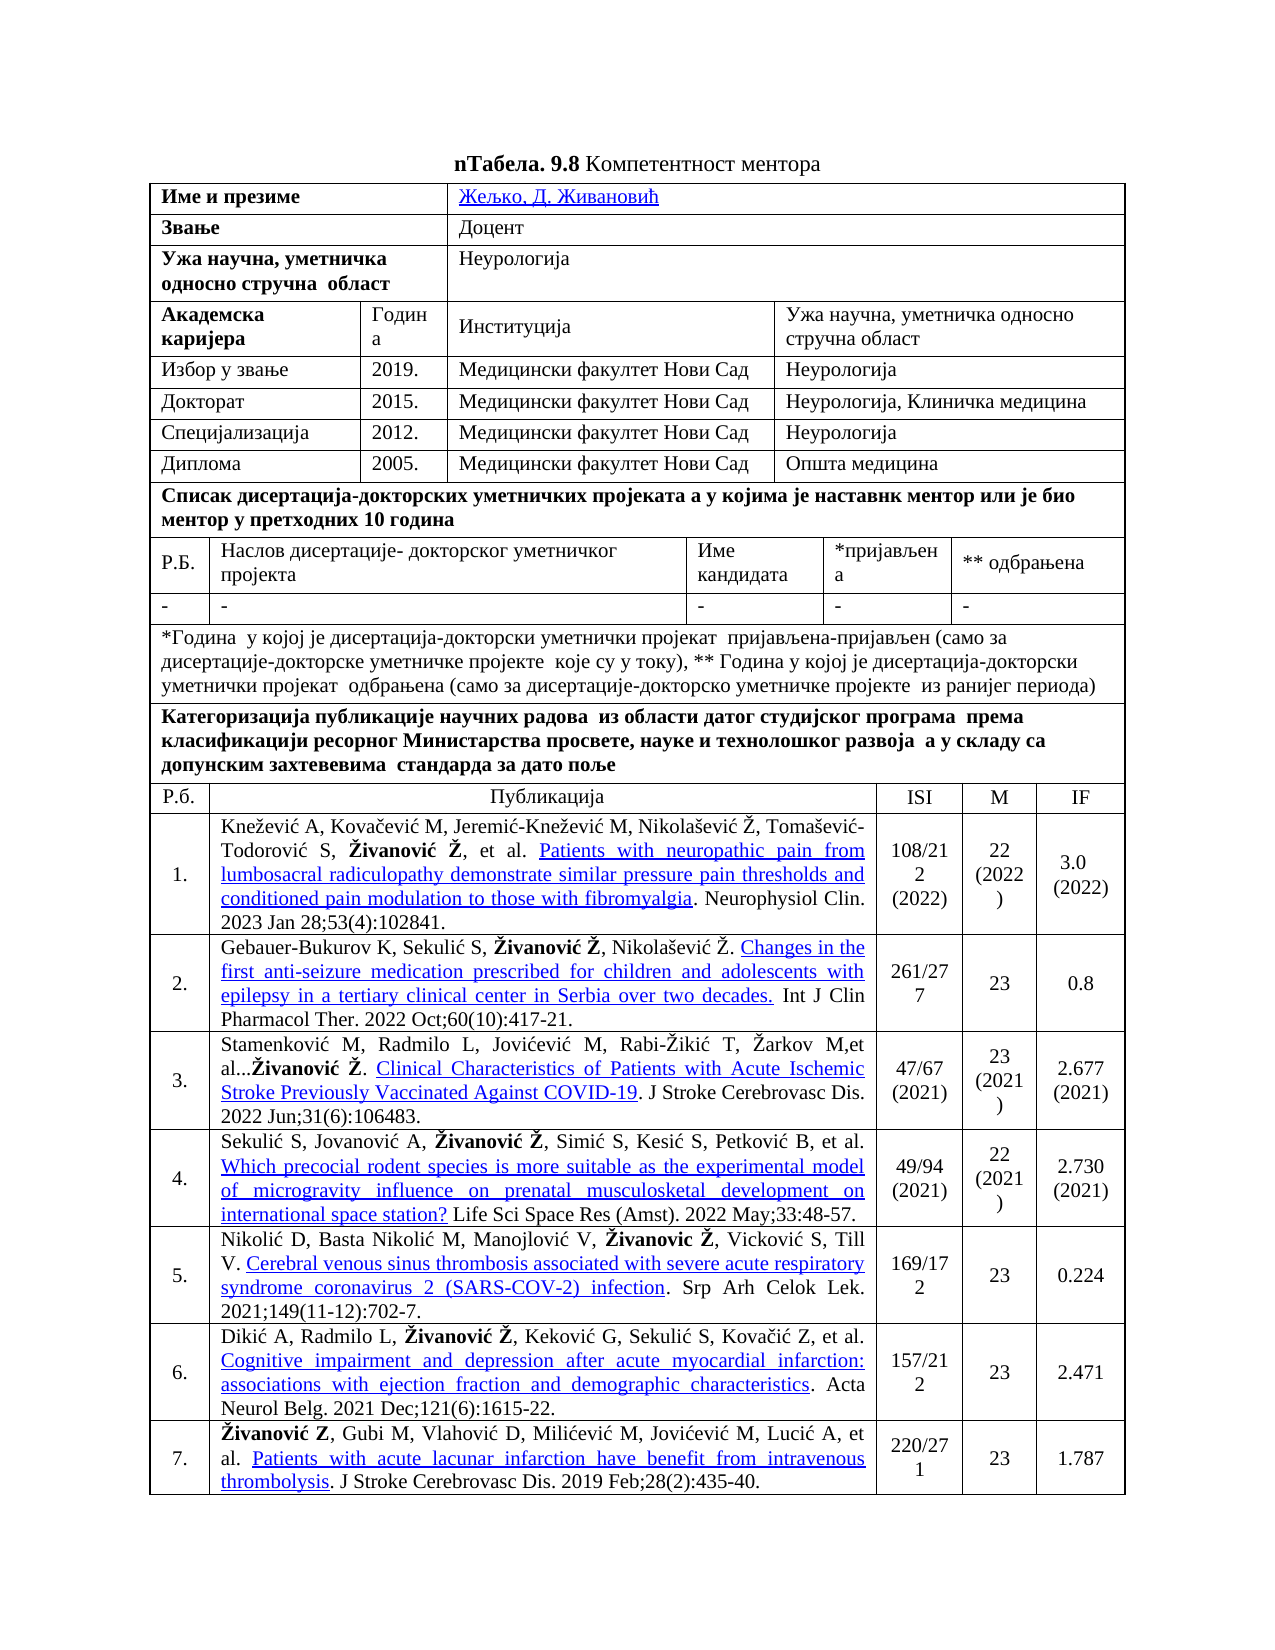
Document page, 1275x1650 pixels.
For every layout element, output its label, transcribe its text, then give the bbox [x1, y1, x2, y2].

table_cell - [952, 594, 1124, 624]
table_cell 1.787 [1037, 1421, 1124, 1493]
table_cell Р.б. [151, 784, 209, 812]
table_cell Избор у звање [151, 357, 360, 387]
table_cell Nikolić D, Basta Nikolić M, Manojlović V, Živanovic Ž, Vicković S, Till V. Cerebral venous sinus thrombosis associated with severe acute respiratory syndrome coronavirus 2 (SARS-COV-2) infection. Srp Arh Celok Lek. 2021;149(11-12):702-7. [210, 1227, 876, 1323]
table_cell 2. [151, 935, 209, 1031]
table_cell Доцент [448, 215, 1124, 245]
table_cell 23 [963, 1324, 1036, 1420]
table_cell Институција [448, 302, 774, 356]
table_cell 2.471 [1037, 1324, 1124, 1420]
table_cell IF [1037, 784, 1124, 812]
table_header Жељкo, Д. Живановић [448, 184, 1124, 214]
table_cell Категоризација публикације научних радова из области датог студијског програма према класификацији ресорног Министарства просвете, науке и технолошког развоја а у складу са допунским захтевевима стандарда за дато поље [151, 704, 1124, 783]
table_cell Ужа научна, уметничка односно стручна област [775, 302, 1124, 356]
table_cell Gebauer-Bukurov K, Sekulić S, Živanović Ž, Nikolašević Ž. Changes in the first anti-seizure medication prescribed for children and adolescents with epilepsy in a tertiary clinical center in Serbia over two decades. Int J Clin Pharmacol Ther. 2022 Oct;60(10):417-21. [210, 935, 876, 1031]
table_cell Неурологија, Клиничка медицина [775, 389, 1124, 419]
table_cell 23 [963, 1421, 1036, 1493]
table_cell Специјализација [151, 420, 360, 450]
table_cell 2012. [361, 420, 447, 450]
table_cell Knežević A, Kovačević M, Jeremić-Knežević M, Nikolašević Ž, Tomašević-Todorović S, Živanović Ž, et al. Patients with neuropathic pain from lumbosacral radiculopathy demonstrate similar pressure pain thresholds and conditioned pain modulation to those with fibromyalgia. Neurophysiol Clin. 2023 Jan 28;53(4):102841. [210, 814, 876, 934]
table_cell Неурологија [775, 357, 1124, 387]
table_cell Докторат [151, 389, 360, 419]
table_cell 2005. [361, 451, 447, 482]
table_cell Медицински факултет Нови Сад [448, 420, 774, 450]
table_cell 220/271 [877, 1421, 962, 1493]
table_cell 1. [151, 814, 209, 934]
text nТабела. 9.8 Компетентност ментора [150, 150, 1125, 176]
table_cell 7. [151, 1421, 209, 1493]
table_cell Публикација [210, 784, 876, 812]
table_cell 261/277 [877, 935, 962, 1031]
table_cell Звање [151, 215, 447, 245]
table_cell Медицински факултет Нови Сад [448, 451, 774, 482]
table_cell Неурологија [448, 246, 1124, 301]
table_cell 22 (2021) [963, 1130, 1036, 1226]
table_cell (2022) [1037, 814, 1124, 934]
table_cell Dikić A, Radmilo L, Živanović Ž, Keković G, Sekulić S, Kovačić Z, et al. Cognitive impairment and depression after acute myocardial infarction: associations with ejection fraction and demographic characteristics. Acta Neurol Belg. 2021 Dec;121(6):1615-22. [210, 1324, 876, 1420]
table_cell - [824, 594, 951, 624]
table_cell *пријављена [824, 538, 951, 592]
table_cell Ужа научна, уметничка односно стручна област [151, 246, 447, 301]
table_cell - [687, 594, 823, 624]
table_cell Име кандидата [687, 538, 823, 592]
table_cell 6. [151, 1324, 209, 1420]
table_cell ISI [877, 784, 962, 812]
table_cell 5. [151, 1227, 209, 1323]
table_cell 23 [963, 935, 1036, 1031]
table_cell 2019. [361, 357, 447, 387]
table_cell 47/67 (2021) [877, 1032, 962, 1128]
table_cell 3. [151, 1032, 209, 1128]
table_cell Неурологија [775, 420, 1124, 450]
table_cell 4. [151, 1130, 209, 1226]
table_cell Година [361, 302, 447, 356]
table_cell 2.730 (2021) [1037, 1130, 1124, 1226]
table_cell 23 (2021) [963, 1032, 1036, 1128]
table_cell 22 (2022) [963, 814, 1036, 934]
table_cell Sekulić S, Jovanović A, Živanović Ž, Simić S, Kesić S, Petković B, et al. Which precocial rodent species is more suitable as the experimental model of microgravity influence on prenatal musculosketal development on international space station? Life Sci Space Res (Amst). 2022 May;33:48-57. [210, 1130, 876, 1226]
table_cell Диплома [151, 451, 360, 482]
table_cell 169/172 [877, 1227, 962, 1323]
table_cell *Година у којој је дисертација-докторски уметнички пројекат пријављена-пријављен (само за дисертације-докторске уметничке пројекте које су у току), ** Година у којој је дисертација-докторски уметнички пројекат одбрањена (само за дисертације-докторско уметничке пројекте из ранијег периода) [151, 625, 1124, 703]
table_cell ** одбрањена [952, 538, 1124, 592]
table_cell 157/212 [877, 1324, 962, 1420]
table_cell M [963, 784, 1036, 812]
table_cell 49/94 (2021) [877, 1130, 962, 1226]
table_cell Академска каријера [151, 302, 360, 356]
table_cell Списак дисертација-докторских уметничких пројеката а у којима је наставнк ментор или је био ментор у претходних 10 година [151, 483, 1124, 537]
table_cell 108/212 (2022) [877, 814, 962, 934]
table_cell 2015. [361, 389, 447, 419]
table_cell 0.224 [1037, 1227, 1124, 1323]
table_cell Медицински факултет Нови Сад [448, 357, 774, 387]
table_cell Р.Б. [151, 538, 209, 592]
table_cell 23 [963, 1227, 1036, 1323]
table_cell Медицински факултет Нови Сад [448, 389, 774, 419]
table_header Име и презиме [151, 184, 447, 214]
table_cell 2.677 (2021) [1037, 1032, 1124, 1128]
table_cell Stamenković M, Radmilo L, Jovićević M, Rabi-Žikić T, Žarkov M,et al...Živanović Ž. Clinical Characteristics of Patients with Acute Ischemic Stroke Previously Vaccinated Against COVID-19. J Stroke Cerebrovasc Dis. 2022 Jun;31(6):106483. [210, 1032, 876, 1128]
table_cell - [210, 594, 686, 624]
table_cell Наслов дисертације- докторског уметничког пројекта [210, 538, 686, 592]
table_cell - [151, 594, 209, 624]
table_cell Živanović Z, Gubi M, Vlahović D, Milićević M, Jovićević M, Lucić A, et al. Patients with acute lacunar infarction have benefit from intravenous thrombolysis. J Stroke Cerebrovasc Dis. 2019 Feb;28(2):435-40. [210, 1421, 876, 1493]
table_cell 0.8 [1037, 935, 1124, 1031]
table_cell Општа медицина [775, 451, 1124, 482]
